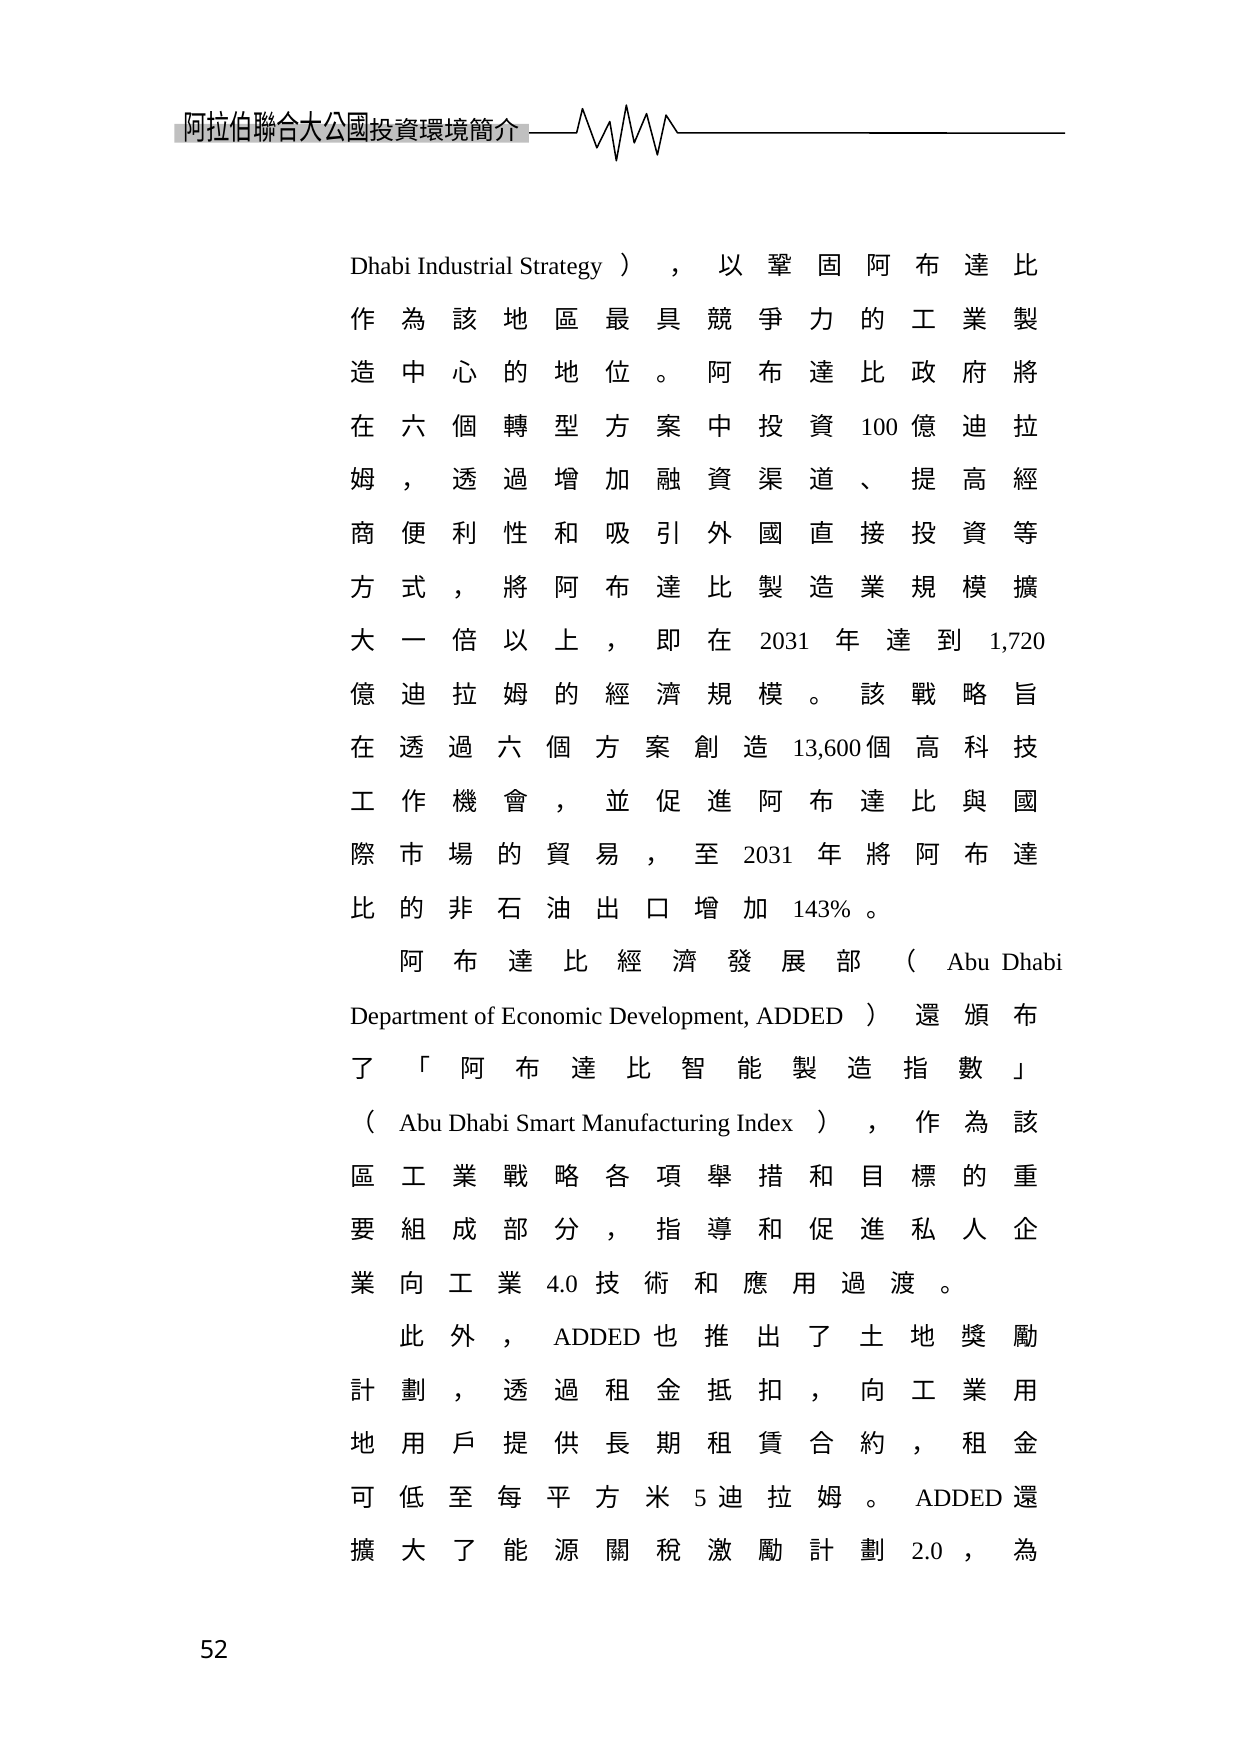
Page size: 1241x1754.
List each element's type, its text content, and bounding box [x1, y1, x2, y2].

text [325, 1308, 1063, 1576]
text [325, 237, 1063, 933]
text 阿布達比經濟發展部（Abu Dhabi Department of Economic Development, ADDED）還頒布了「阿布達比智能製造指數」（Abu Dhabi Smart Manufacturing Index），作為該區工業戰略各項舉措和目標的重要組成部分，指導和促進私人企業向工業4.0技術和應用過渡。 [325, 933, 1063, 1308]
